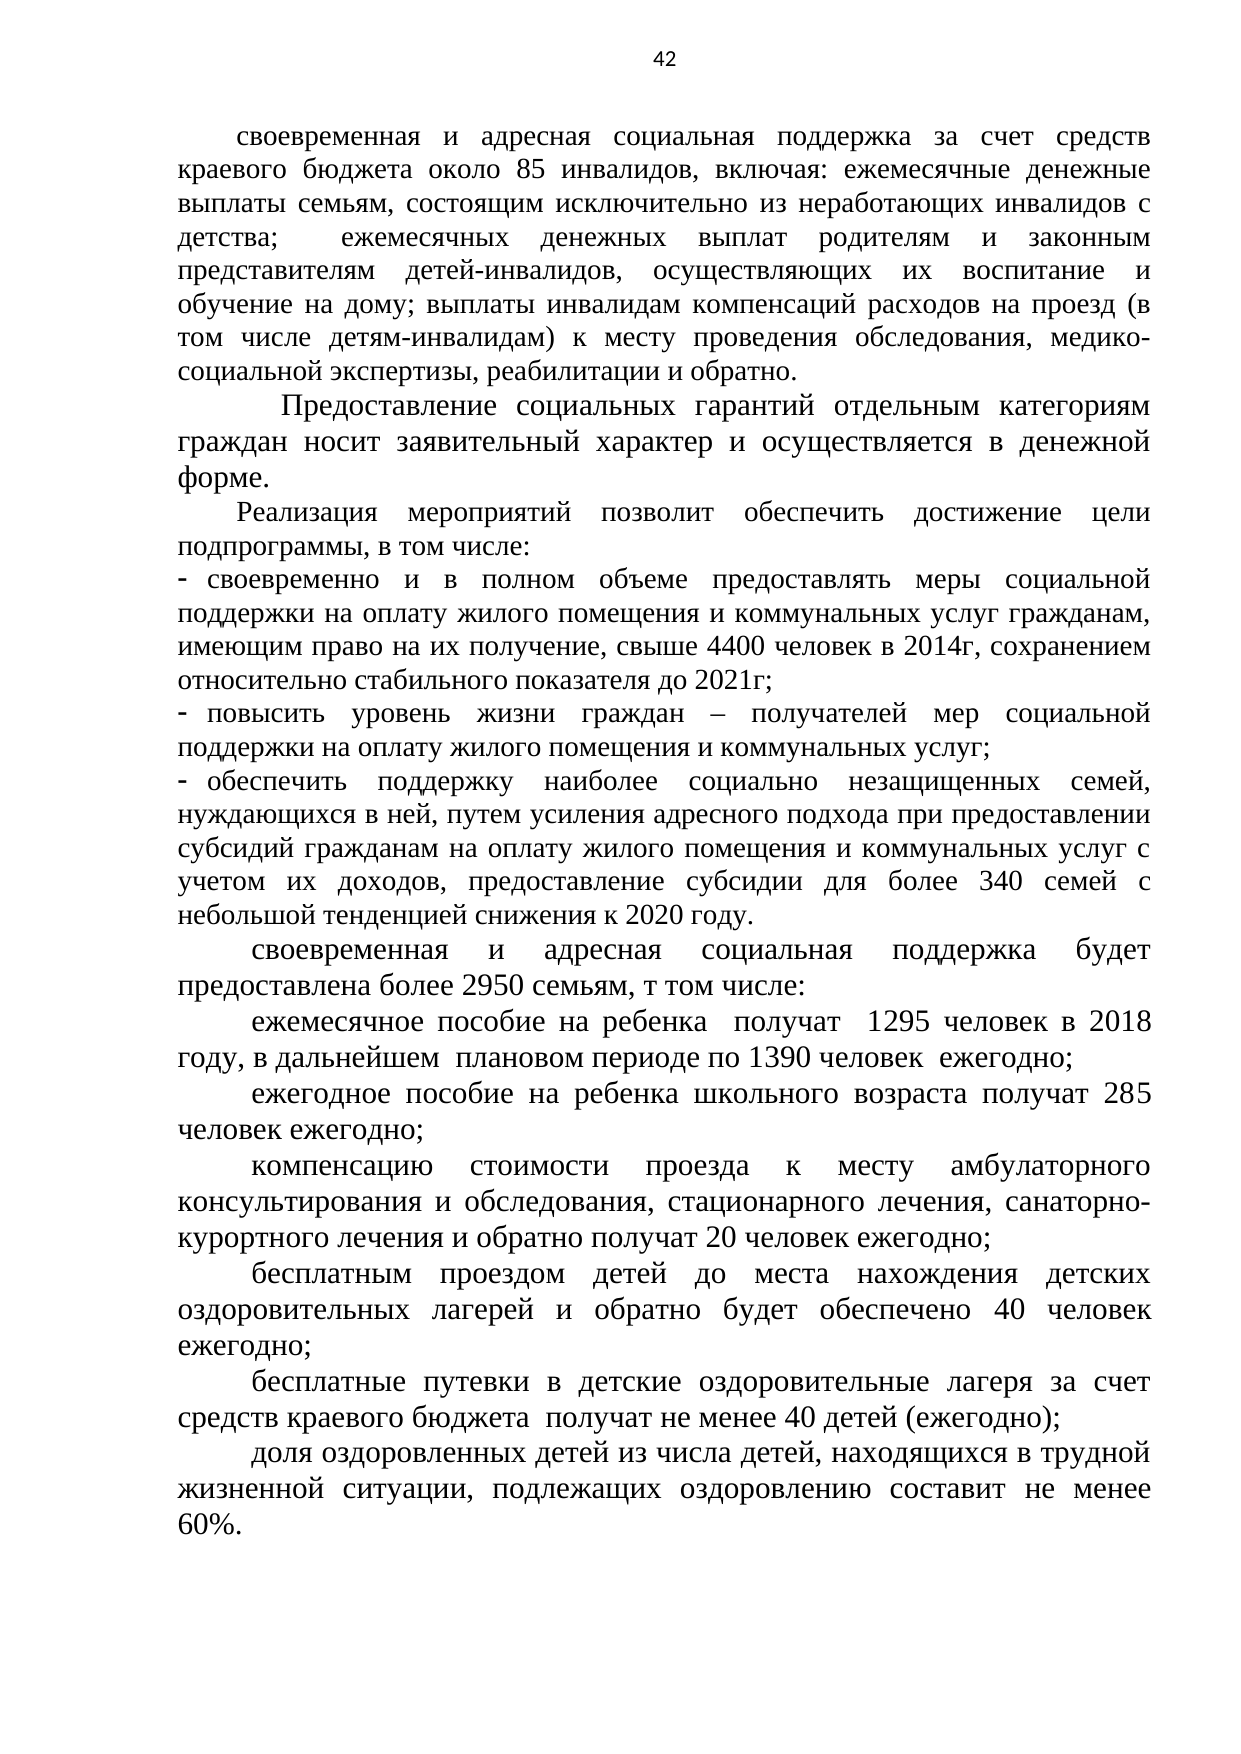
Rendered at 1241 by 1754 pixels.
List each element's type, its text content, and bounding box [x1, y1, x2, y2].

list повысить уровень жизни граждан – получателей мер социальной поддержки на оплату жилого помещения и коммунальных услуг; [177, 696, 1152, 763]
text ежемесячное пособие на ребенка получат 1295 человек в 2018 году, в дальнейшем плановом периоде по 1390 человек ежегодно; [177, 1002, 1152, 1074]
text бесплатные путевки в детские оздоровительные лагеря за счет средств краевого бюджета получат не менее 40 детей (ежегодно); [177, 1362, 1152, 1434]
text ежегодное пособие на ребенка школьного возраста получат 285 человек ежегодно; [177, 1074, 1152, 1146]
text Реализация мероприятий позволит обеспечить достижение цели подпрограммы, в том числе: [177, 494, 1152, 561]
text своевременная и адресная социальная поддержка за счет средств краевого бюджета около 85 инвалидов, включая: ежемесячные денежные выплаты семьям, состоящим исключительно из неработающих инвалидов с детства; ежемесячных денежных выплат родителям и законным представителям детей-инвалидов, осуществляющих их воспитание и обучение на дому; выплаты инвалидам компенсаций расходов на проезд (в том числе детям-инвалидам) к месту проведения обследования, медико-социальной экспертизы, реабилитации и обратно. [177, 118, 1152, 386]
text Предоставление социальных гарантий отдельным категориям граждан носит заявительный характер и осуществляется в денежной форме. [177, 386, 1152, 494]
list обеспечить поддержку наиболее социально незащищенных семей, нуждающихся в ней, путем усиления адресного подхода при предоставлении субсидий гражданам на оплату жилого помещения и коммунальных услуг с учетом их доходов, предоставление субсидии для более 340 семей с небольшой тенденцией снижения к 2020 году. [177, 763, 1152, 931]
list своевременно и в полном объеме предоставлять меры социальной поддержки на оплату жилого помещения и коммунальных услуг гражданам, имеющим право на их получение, свыше 4400 человек в 2014г, сохранением относительно стабильного показателя до 2021г; [177, 561, 1152, 696]
text своевременная и адресная социальная поддержка будет предоставлена более 2950 семьям, т том числе: [177, 931, 1152, 1002]
text компенсацию стоимости проезда к месту амбулаторного консультирования и обследования, стационарного лечения, санаторно-курортного лечения и обратно получат 20 человек ежегодно; [177, 1146, 1152, 1254]
text доля оздоровленных детей из числа детей, находящихся в трудной жизненной ситуации, подлежащих оздоровлению составит не менее 60%. [177, 1434, 1152, 1542]
text бесплатным проездом детей до места нахождения детских оздоровительных лагерей и обратно будет обеспечено 40 человек ежегодно; [177, 1254, 1152, 1362]
